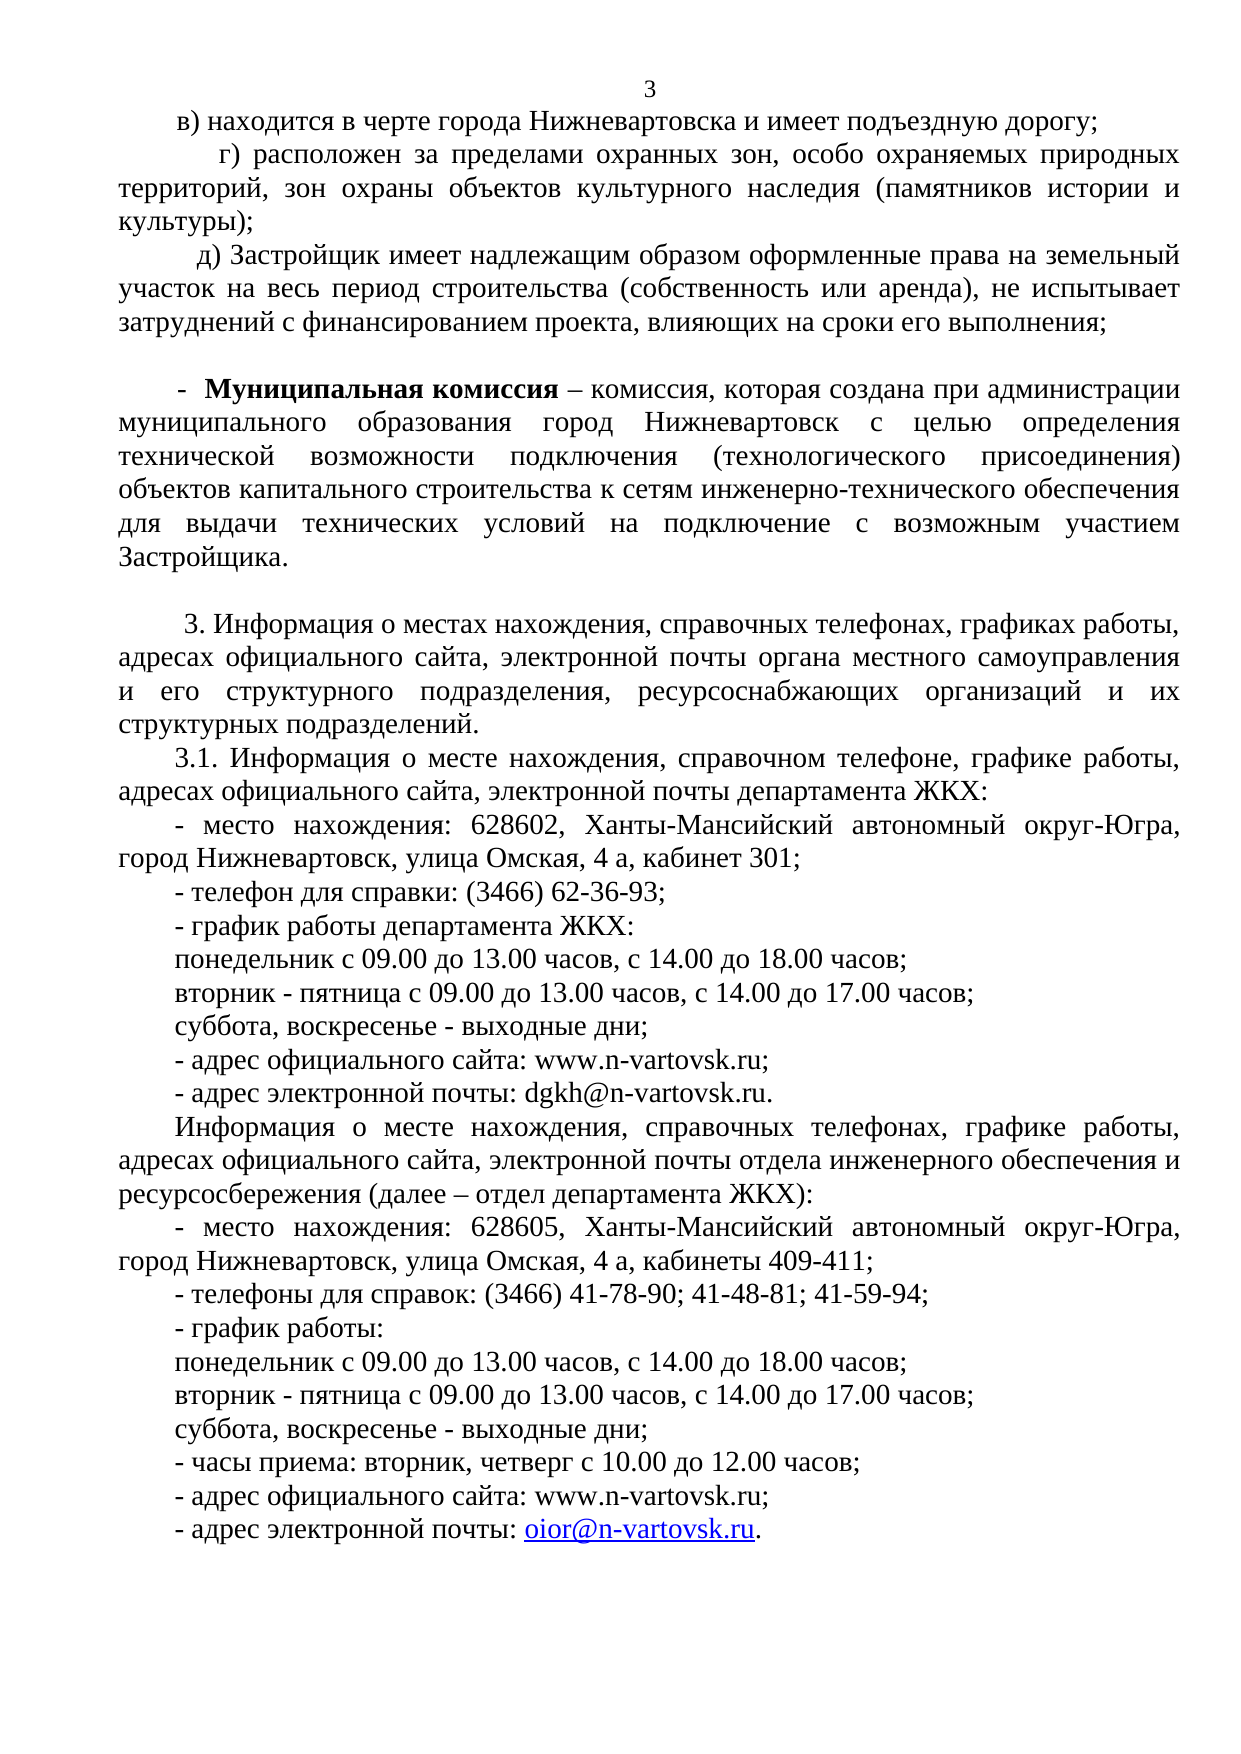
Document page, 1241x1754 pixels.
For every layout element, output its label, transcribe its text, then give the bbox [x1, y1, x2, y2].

text д) Застройщик имеет надлежащим образом оформленные права на земельный участок на весь период строительства (собственность или аренда), не испытывает затруднений с финансированием проекта, влияющих на сроки его выполнения; [118, 237, 1181, 337]
text суббота, воскресенье - выходные дни; [118, 1411, 1181, 1444]
text в) находится в черте города Нижневартовска и имеет подъездную дорогу; [118, 103, 1181, 136]
text 3. Информация о местах нахождения, справочных телефонах, графиках работы, адресах официального сайта, электронной почты органа местного самоуправления и его структурного подразделения, ресурсоснабжающих организаций и их структурных подразделений. [118, 606, 1181, 740]
text - адрес электронной почты: dgkh@n-vartovsk.ru. [118, 1075, 1181, 1109]
text - место нахождения: 628605, Ханты-Мансийский автономный округ-Югра, город Нижневартовск, улица Омская, 4 а, кабинеты 409-411; [118, 1209, 1181, 1277]
text Информация о месте нахождения, справочных телефонах, графике работы, адресах официального сайта, электронной почты отдела инженерного обеспечения и ресурсосбережения (далее – отдел департамента ЖКХ): [118, 1109, 1181, 1209]
text вторник - пятница с 09.00 до 13.00 часов, с 14.00 до 17.00 часов; [118, 1377, 1181, 1411]
text - график работы: [118, 1310, 1181, 1344]
text понедельник с 09.00 до 13.00 часов, с 14.00 до 18.00 часов; [118, 1344, 1181, 1377]
text - адрес официального сайта: www.n-vartovsk.ru; [118, 1478, 1181, 1511]
text - график работы департамента ЖКХ: [118, 908, 1181, 941]
text - адрес электронной почты: oior@n-vartovsk.ru. [118, 1511, 1181, 1545]
text г) расположен за пределами охранных зон, особо охраняемых природных территорий, зон охраны объектов культурного наследия (памятников истории и культуры); [118, 136, 1181, 237]
text суббота, воскресенье - выходные дни; [118, 1008, 1181, 1042]
text - место нахождения: 628602, Ханты-Мансийский автономный округ-Югра, город Нижневартовск, улица Омская, 4 а, кабинет 301; [118, 807, 1181, 874]
text 3.1. Информация о месте нахождения, справочном телефоне, графике работы, адресах официального сайта, электронной почты департамента ЖКХ: [118, 740, 1181, 807]
text - Муниципальная комиссия – комиссия, которая создана при администрации муниципального образования город Нижневартовск с целью определения технической возможности подключения (технологического присоединения) объектов капитального строительства к сетям инженерно-технического обеспечения для выдачи технических условий на подключение с возможным участием Застройщика. [118, 371, 1181, 572]
text понедельник с 09.00 до 13.00 часов, с 14.00 до 18.00 часов; [118, 941, 1181, 975]
text - телефон для справки: (3466) 62-36-93; [118, 874, 1181, 908]
text вторник - пятница с 09.00 до 13.00 часов, с 14.00 до 17.00 часов; [118, 975, 1181, 1008]
text - телефоны для справок: (3466) 41-78-90; 41-48-81; 41-59-94; [118, 1277, 1181, 1310]
text - часы приема: вторник, четверг с 10.00 до 12.00 часов; [118, 1444, 1181, 1478]
text - адрес официального сайта: www.n-vartovsk.ru; [118, 1042, 1181, 1075]
